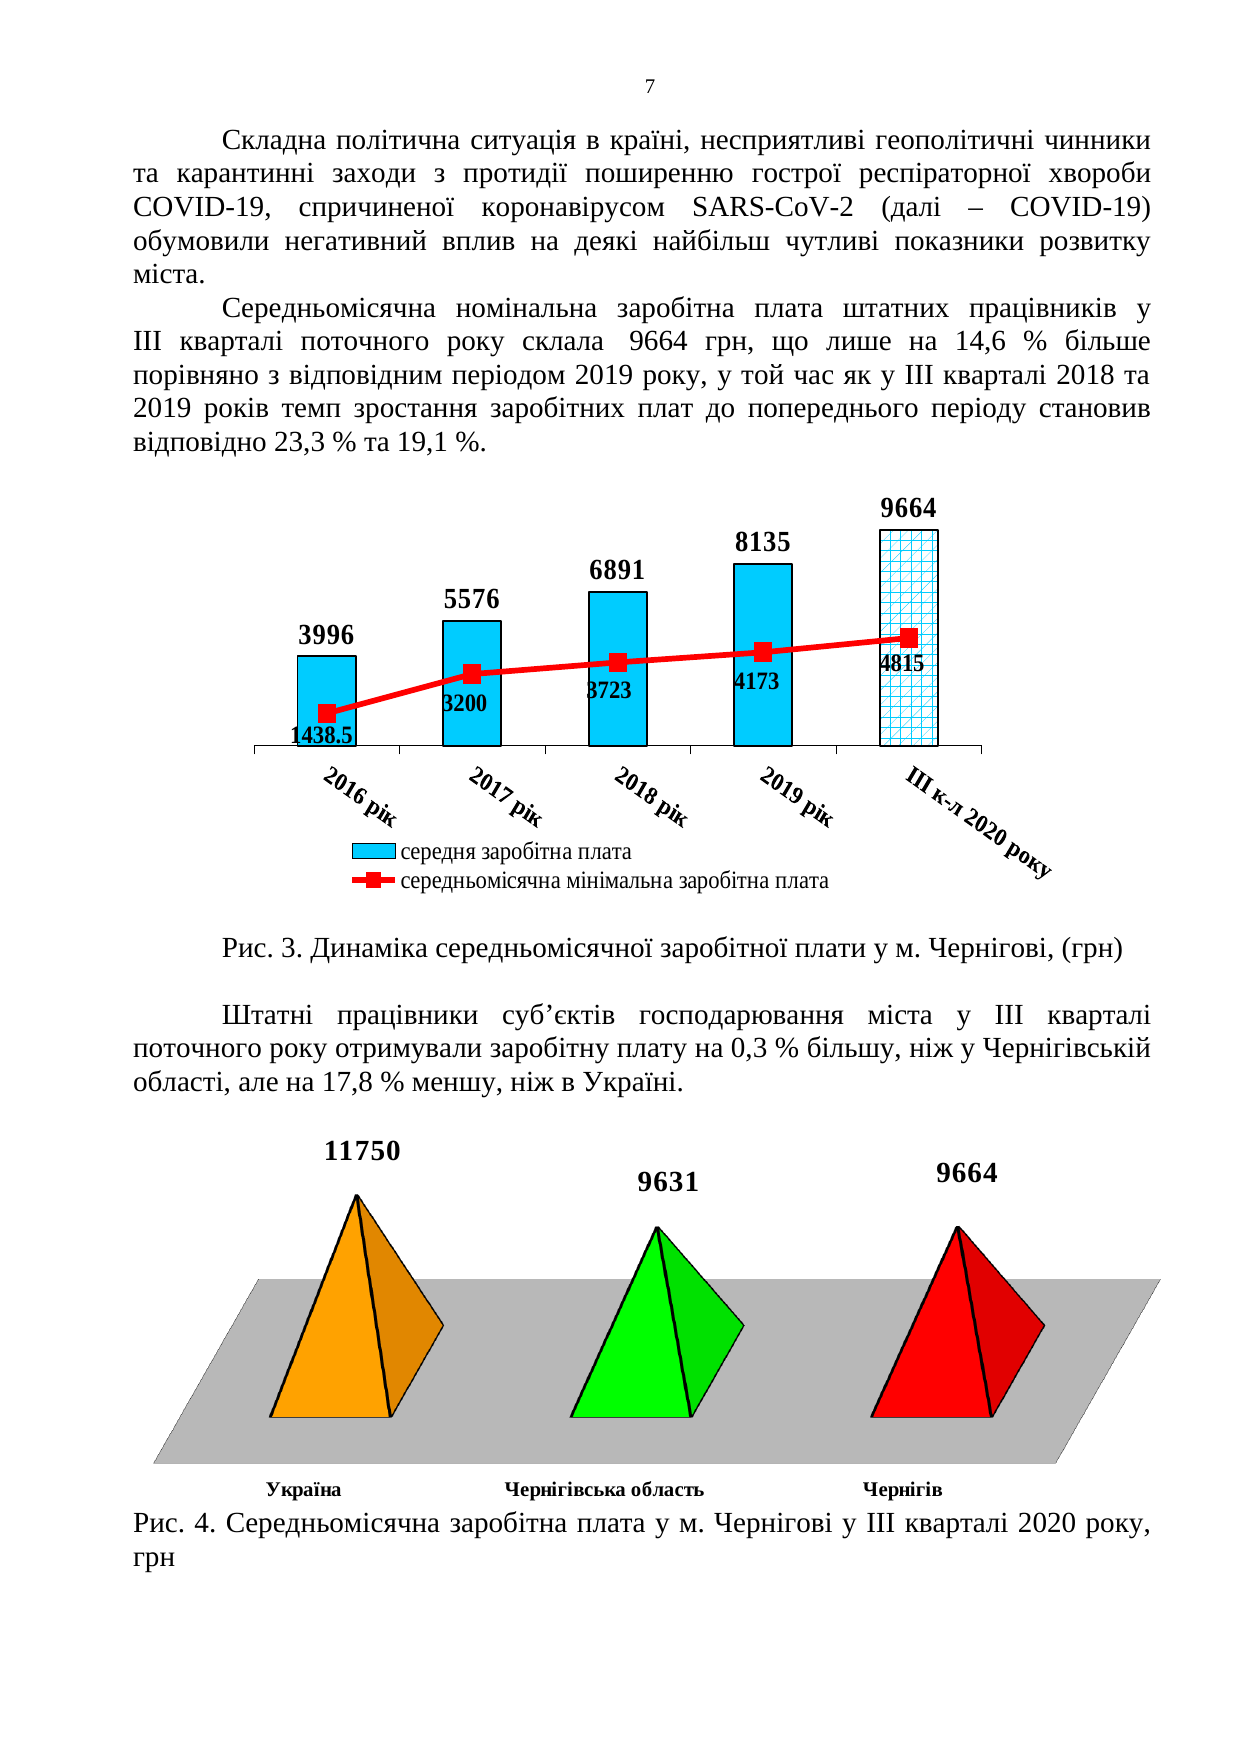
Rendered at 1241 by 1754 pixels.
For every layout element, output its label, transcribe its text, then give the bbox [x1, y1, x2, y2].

picture [923, 583, 930, 590]
picture [902, 604, 909, 611]
picture [881, 698, 888, 705]
picture [923, 552, 931, 560]
text Штатні працівники суб’єктів господарювання міста у ІІІ кварталі поточного року отримували заробітну плату на 0,3 % більшу, ніж у Чернігівській області, але на 17,8 % меншу, ніж в Україні. [133, 997, 1152, 1098]
picture [923, 656, 930, 663]
picture [892, 583, 899, 591]
picture [902, 677, 909, 684]
text Складна політична ситуація в країні, несприятливі геополітичні чинники та карантинні заходи з протидії поширенню гострої респіраторної хвороби COVID-19, спричиненої коронавірусом SARS-CoV-2 (далі – COVID-19) обумовили негативний вплив на деякі найбільш чутливі показники розвитку міста. [133, 122, 1152, 290]
picture [881, 625, 888, 632]
picture [903, 542, 910, 549]
picture [881, 594, 889, 601]
picture [892, 553, 899, 560]
picture [902, 573, 910, 580]
picture [924, 698, 931, 705]
picture [903, 719, 910, 726]
picture [913, 709, 920, 716]
picture [913, 563, 920, 570]
picture [913, 532, 920, 539]
text Рис. 4. Середньомісячна заробітна плата у м. Чернігові у ІІІ кварталі 2020 року, грн [133, 1098, 1152, 1572]
text Рис. 3. Динаміка середньомісячної заробітної плати у м. Чернігові, (грн) [133, 930, 1152, 963]
picture [882, 563, 889, 570]
text Середньомісячна номінальна заробітна плата штатних працівників у ІІІ кварталі поточного року склала 9664 грн, що лише на 14,6 % більше порівняно з відповідним періодом 2019 року, у той час як у ІІІ кварталі 2018 та 2019 років темп зростання заробітних плат до попереднього періоду становив відповідно 23,3 % та 19,1 %. [133, 290, 1152, 457]
picture [892, 730, 899, 737]
picture [923, 625, 931, 633]
picture [923, 729, 930, 736]
